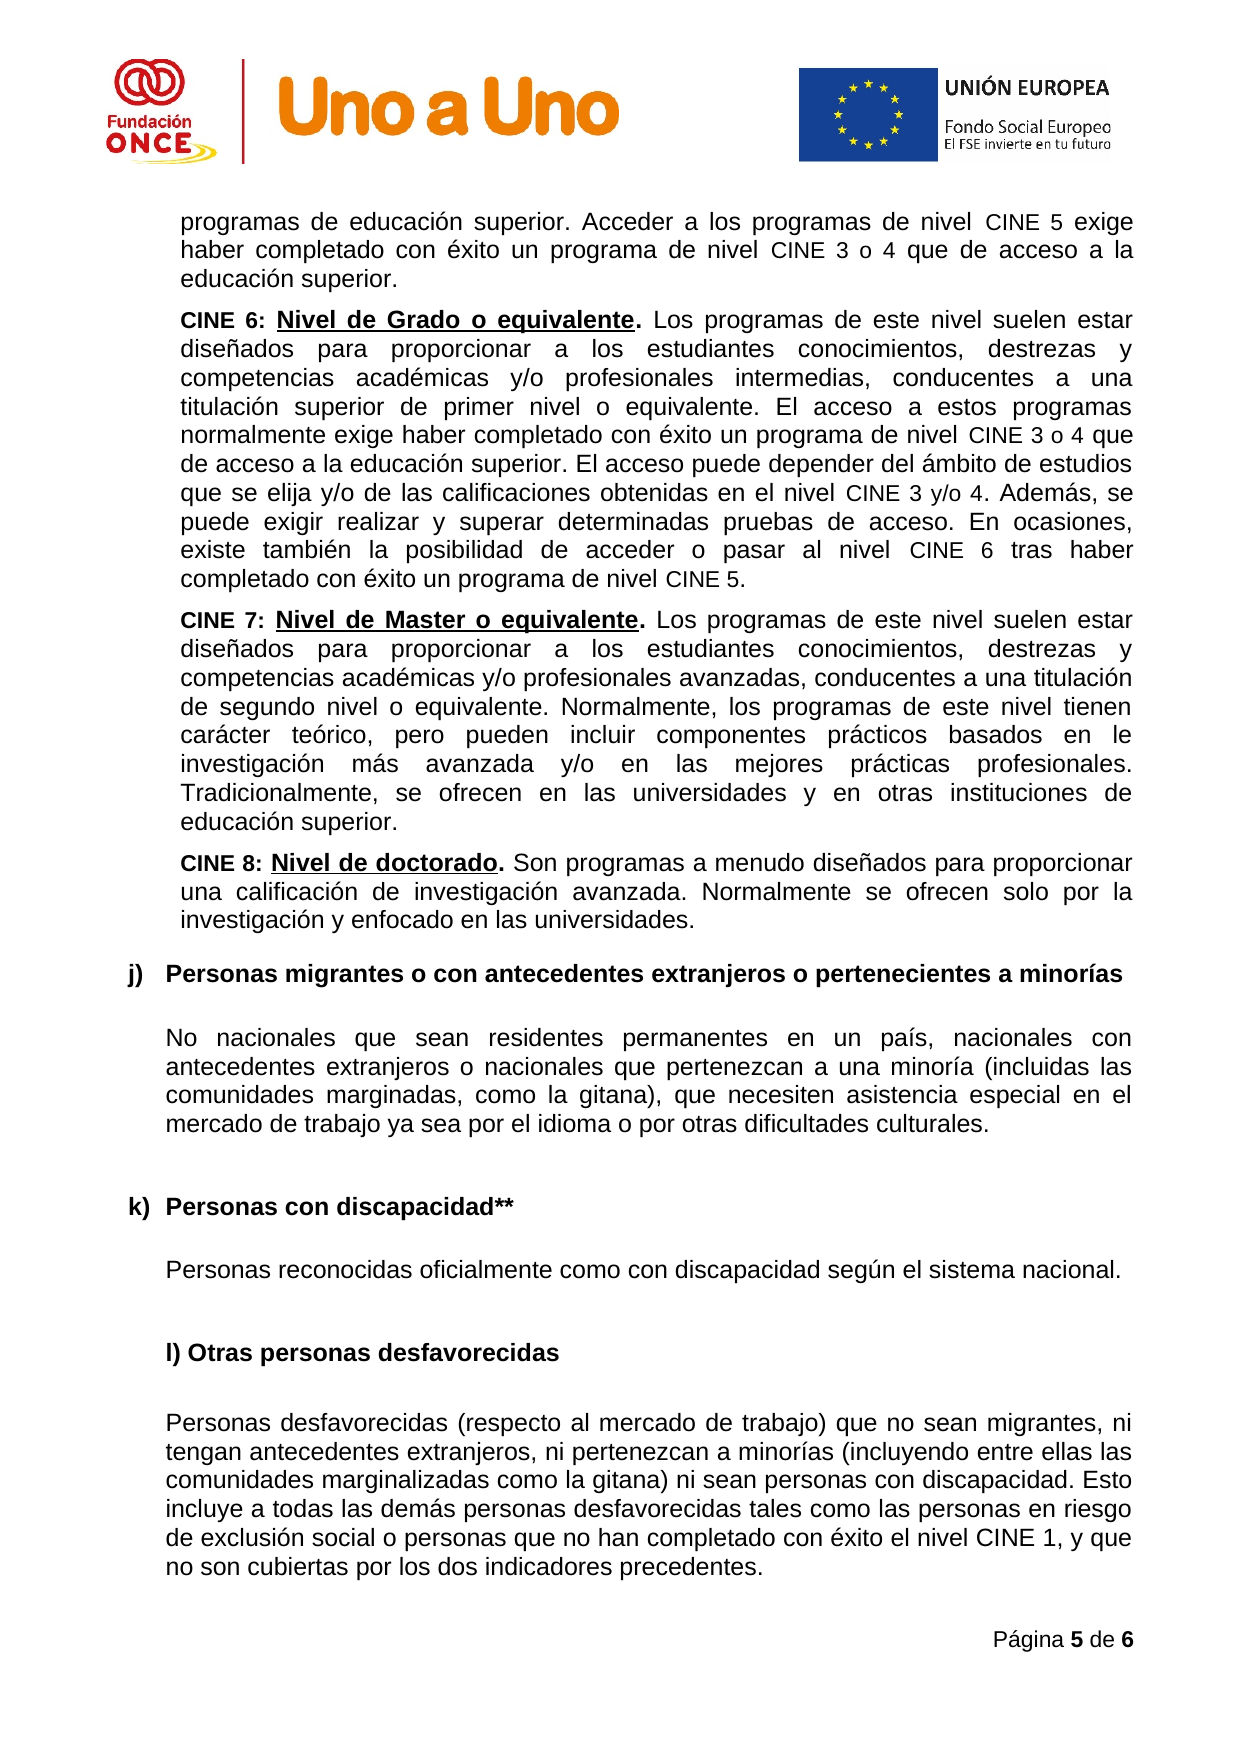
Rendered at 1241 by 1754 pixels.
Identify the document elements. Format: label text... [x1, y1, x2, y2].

text l) Otras personas desfavorecidas [165, 1338, 1134, 1367]
text CINE 8: Nivel de doctorado. Son programas a menudo diseñados para proporcionar una calificación de investigación avanzada. Normalmente se ofrecen solo por la investigación y enfocado en las universidades. [180, 848, 1134, 934]
text Personas desfavorecidas (respecto al mercado de trabajo) que no sean migrantes, ni tengan antecedentes extranjeros, ni pertenezcan a minorías (incluyendo entre ellas las comunidades marginalizadas como la gitana) ni sean personas con discapacidad. Esto incluye a todas las demás personas desfavorecidas tales como las personas en riesgo de exclusión social o personas que no han completado con éxito el nivel CINE 1, y que no son cubiertas por los dos indicadores precedentes. [165, 1408, 1134, 1581]
picture [106, 59, 619, 164]
text CINE 6: Nivel de Grado o equivalente. Los programas de este nivel suelen estar diseñados para proporcionar a los estudiantes conocimientos, destrezas y competencias académicas y/o profesionales intermedias, conducentes a una titulación superior de primer nivel o equivalente. El acceso a estos programas normalmente exige haber completado con éxito un programa de nivel CINE 3 o 4 que de acceso a la educación superior. El acceso puede depender del ámbito de estudios que se elija y/o de las calificaciones obtenidas en el nivel CINE 3 y/o 4. Además, se puede exigir realizar y superar determinadas pruebas de acceso. En ocasiones, existe también la posibilidad de acceder o pasar al nivel CINE 6 tras haber completado con éxito un programa de nivel CINE 5. [180, 306, 1134, 593]
list Personas migrantes o con antecedentes extranjeros o pertenecientes a minorías [128, 959, 1134, 988]
picture [797, 65, 1111, 164]
text CINE 7: Nivel de Master o equivalente. Los programas de este nivel suelen estar diseñados para proporcionar a los estudiantes conocimientos, destrezas y competencias académicas y/o profesionales avanzadas, conducentes a una titulación de segundo nivel o equivalente. Normalmente, los programas de este nivel tienen carácter teórico, pero pueden incluir componentes prácticos basados en le investigación más avanzada y/o en las mejores prácticas profesionales. Tradicionalmente, se ofrecen en las universidades y en otras instituciones de educación superior. [180, 606, 1134, 836]
text No nacionales que sean residentes permanentes en un país, nacionales con antecedentes extranjeros o nacionales que pertenezcan a una minoría (incluidas las comunidades marginadas, como la gitana), que necesiten asistencia especial en el mercado de trabajo ya sea por el idioma o por otras dificultades culturales. [165, 1023, 1134, 1138]
list Personas con discapacidad** [128, 1192, 1134, 1221]
text Personas reconocidas oficialmente como con discapacidad según el sistema nacional. [165, 1256, 1134, 1284]
